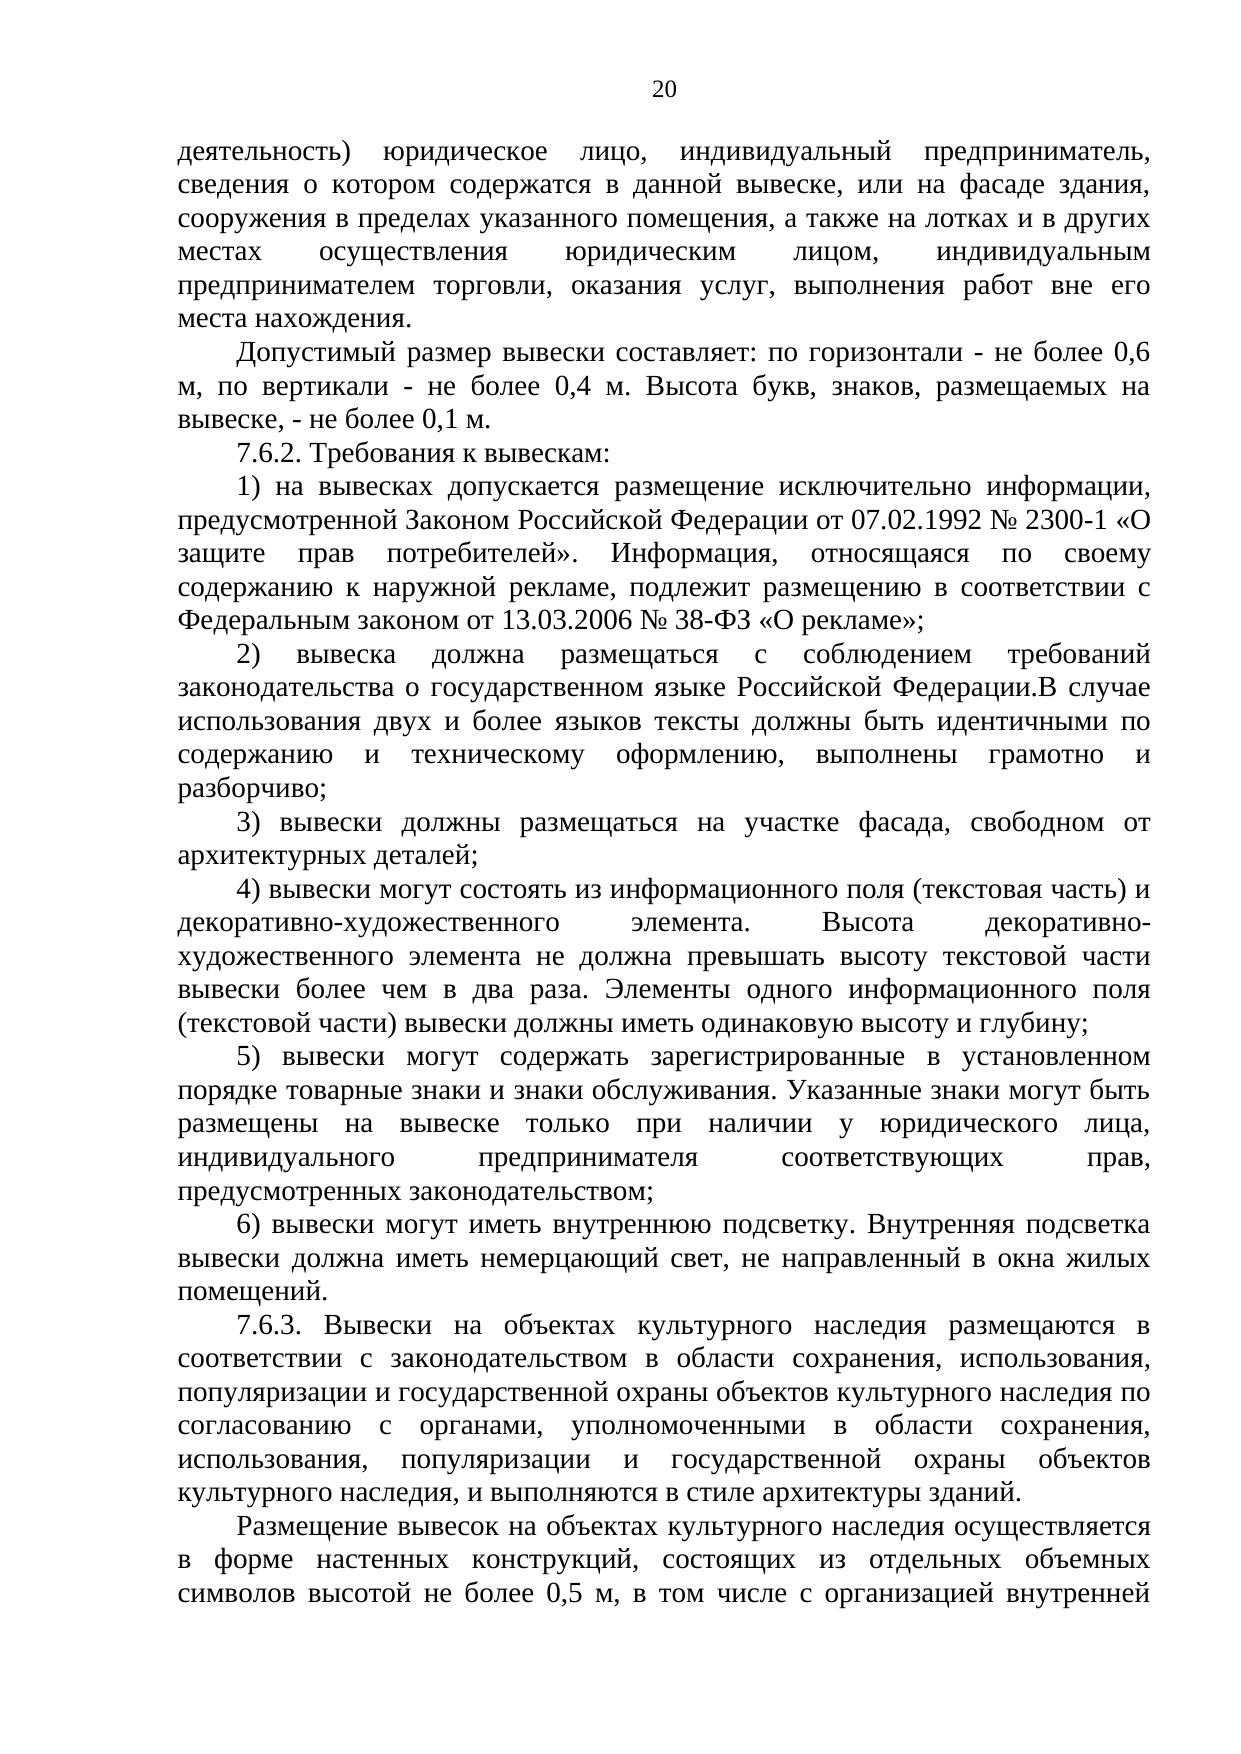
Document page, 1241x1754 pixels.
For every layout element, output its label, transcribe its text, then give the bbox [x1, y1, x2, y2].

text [177, 133, 1152, 334]
text 3) вывески должны размещаться на участке фасада, свободном от архитектурных деталей; [177, 804, 1152, 871]
text 4) вывески могут состоять из информационного поля (текстовая часть) и декоративно-художественного элемента. Высота декоративно-художественного элемента не должна превышать высоту текстовой части вывески более чем в два раза. Элементы одного информационного поля (текстовой части) вывески должны иметь одинаковую высоту и глубину; [177, 871, 1152, 1038]
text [177, 1508, 1152, 1609]
text 5) вывески могут содержать зарегистрированные в установленном порядке товарные знаки и знаки обслуживания. Указанные знаки могут быть размещены на вывеске только при наличии у юридического лица, индивидуального предпринимателя соответствующих прав, предусмотренных законодательством; [177, 1038, 1152, 1206]
text 7.6.2. Требования к вывескам: [177, 435, 1152, 468]
text 7.6.3. Вывески на объектах культурного наследия размещаются в соответствии с законодательством в области сохранения, использования, популяризации и государственной охраны объектов культурного наследия по согласованию с органами, уполномоченными в области сохранения, использования, популяризации и государственной охраны объектов культурного наследия, и выполняются в стиле архитектуры зданий. [177, 1307, 1152, 1508]
text 1) на вывесках допускается размещение исключительно информации, предусмотренной Законом Российской Федерации от 07.02.1992 № 2300-1 «О защите прав потребителей». Информация, относящаяся по своему содержанию к наружной рекламе, подлежит размещению в соответствии с Федеральным законом от 13.03.2006 № 38-ФЗ «О рекламе»; [177, 468, 1152, 636]
text Допустимый размер вывески составляет: по горизонтали - не более 0,6 м, по вертикали - не более 0,4 м. Высота букв, знаков, размещаемых на вывеске, - не более 0,1 м. [177, 334, 1152, 435]
text 6) вывески могут иметь внутреннюю подсветку. Внутренняя подсветка вывески должна иметь немерцающий свет, не направленный в окна жилых помещений. [177, 1206, 1152, 1307]
text 2) вывеска должна размещаться с соблюдением требований законодательства о государственном языке Российской Федерации.В случае использования двух и более языков тексты должны быть идентичными по содержанию и техническому оформлению, выполнены грамотно и разборчиво; [177, 636, 1152, 804]
